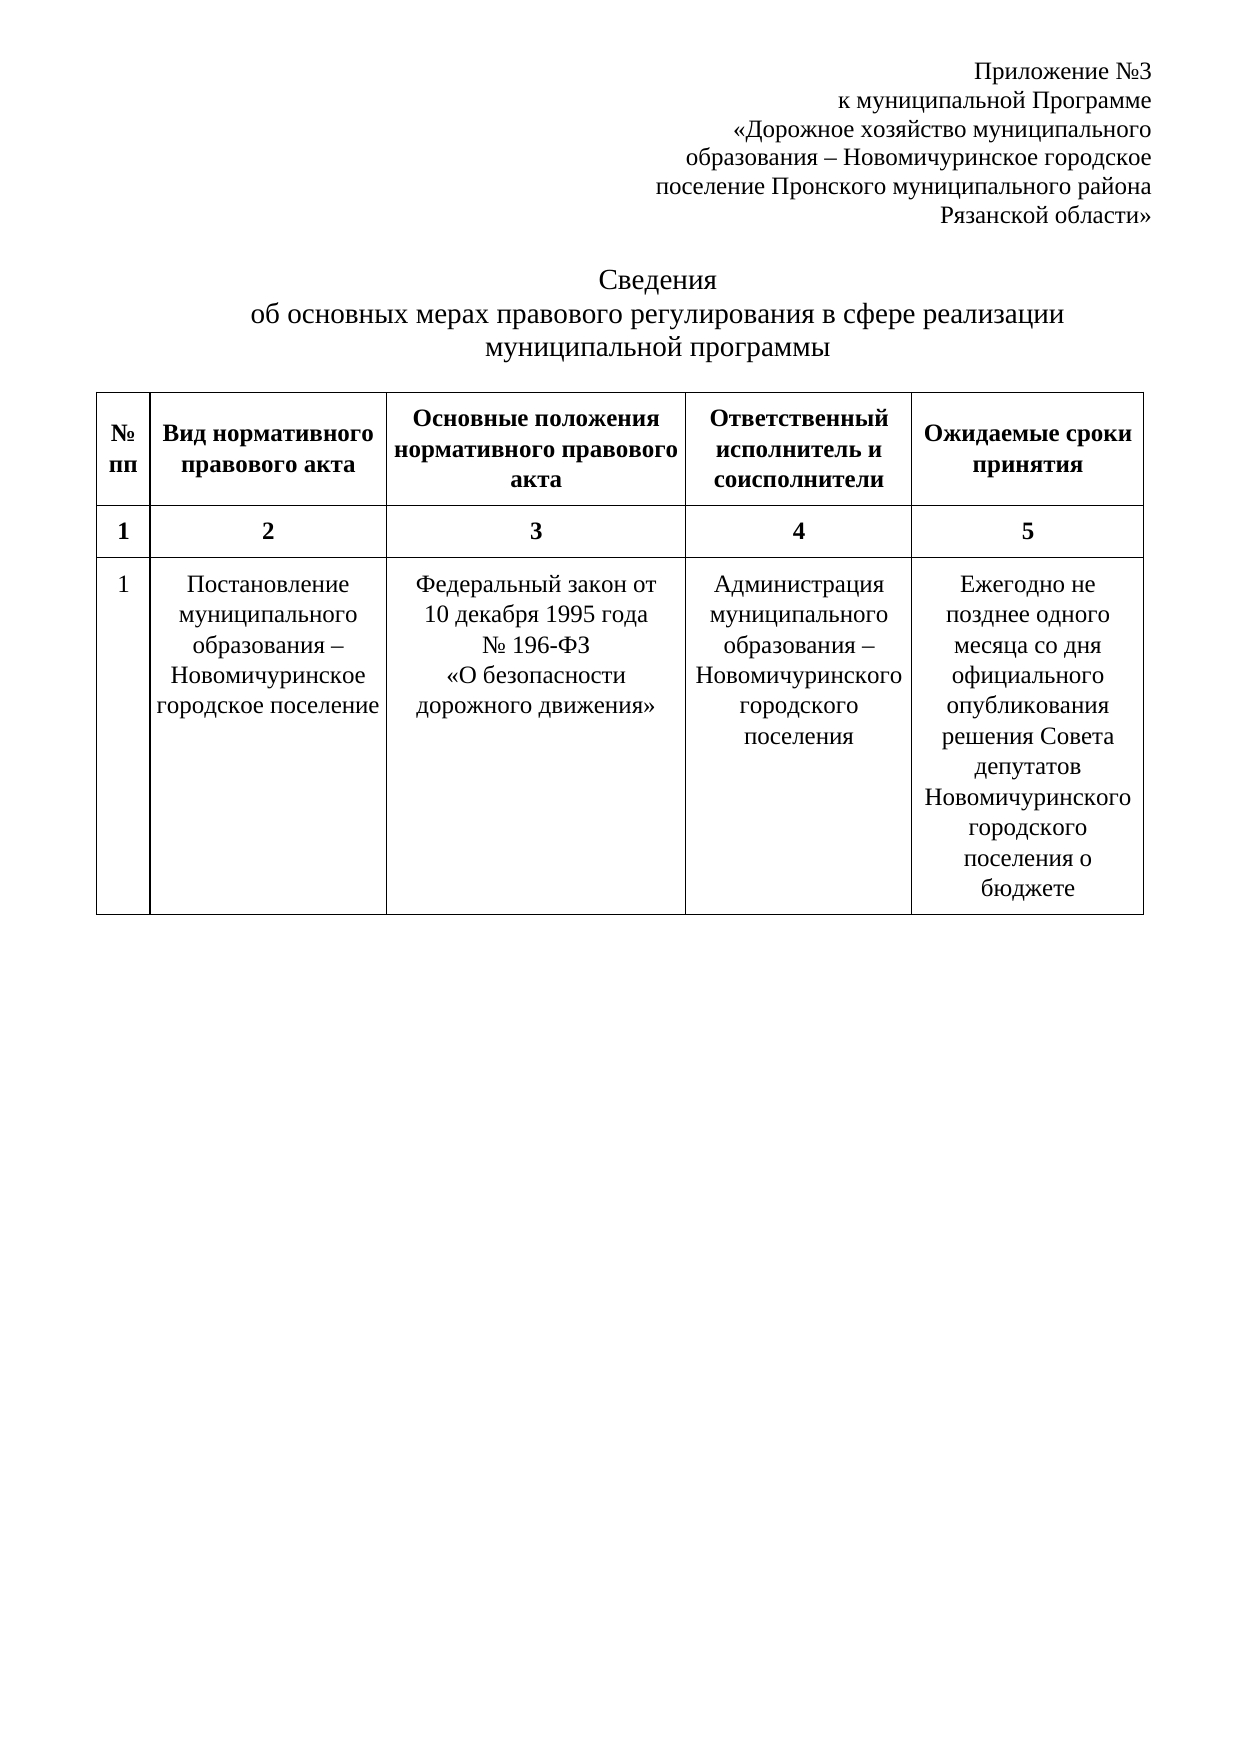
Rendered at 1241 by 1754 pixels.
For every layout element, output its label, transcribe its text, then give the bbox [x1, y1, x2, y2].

table_cell Ежегодно не позднее одного месяца со дня официального опубликования решения Совета депутатов Новомичуринского городского поселения о бюджете [912, 558, 1143, 914]
table_header Ожидаемые сроки принятия [912, 393, 1143, 505]
table_cell Администрация муниципального образования – Новомичуринского городского поселения [686, 558, 911, 914]
table_cell 2 [151, 506, 386, 557]
table_header Основные положения нормативного правового акта [387, 393, 685, 505]
table_cell 3 [387, 506, 685, 557]
text об основных мерах правового регулирования в сфере реализации [89, 296, 1152, 329]
table_cell 1 [97, 506, 149, 557]
table_header Ответственный исполнитель и соисполнители [686, 393, 911, 505]
table_cell 5 [912, 506, 1143, 557]
table_cell Федеральный закон от 10 декабря 1995 года № 196-ФЗ «О безопасности дорожного движения» [387, 558, 685, 914]
table_header Вид нормативного правового акта [151, 393, 386, 505]
text Рязанской области» [89, 200, 1152, 229]
text Сведения [89, 262, 1152, 296]
text «Дорожное хозяйство муниципального [89, 114, 1152, 142]
table_cell Постановление муниципального образования – Новомичуринское городское поселение [151, 558, 386, 914]
table_header № пп [97, 393, 149, 505]
text образования – Новомичуринское городское [89, 142, 1152, 171]
table_cell 1 [97, 558, 149, 914]
text к муниципальной Программе [89, 85, 1152, 114]
text поселение Пронского муниципального района [89, 171, 1152, 200]
text муниципальной программы [89, 329, 1152, 363]
table_cell 4 [686, 506, 911, 557]
text Приложение №3 [89, 56, 1152, 85]
